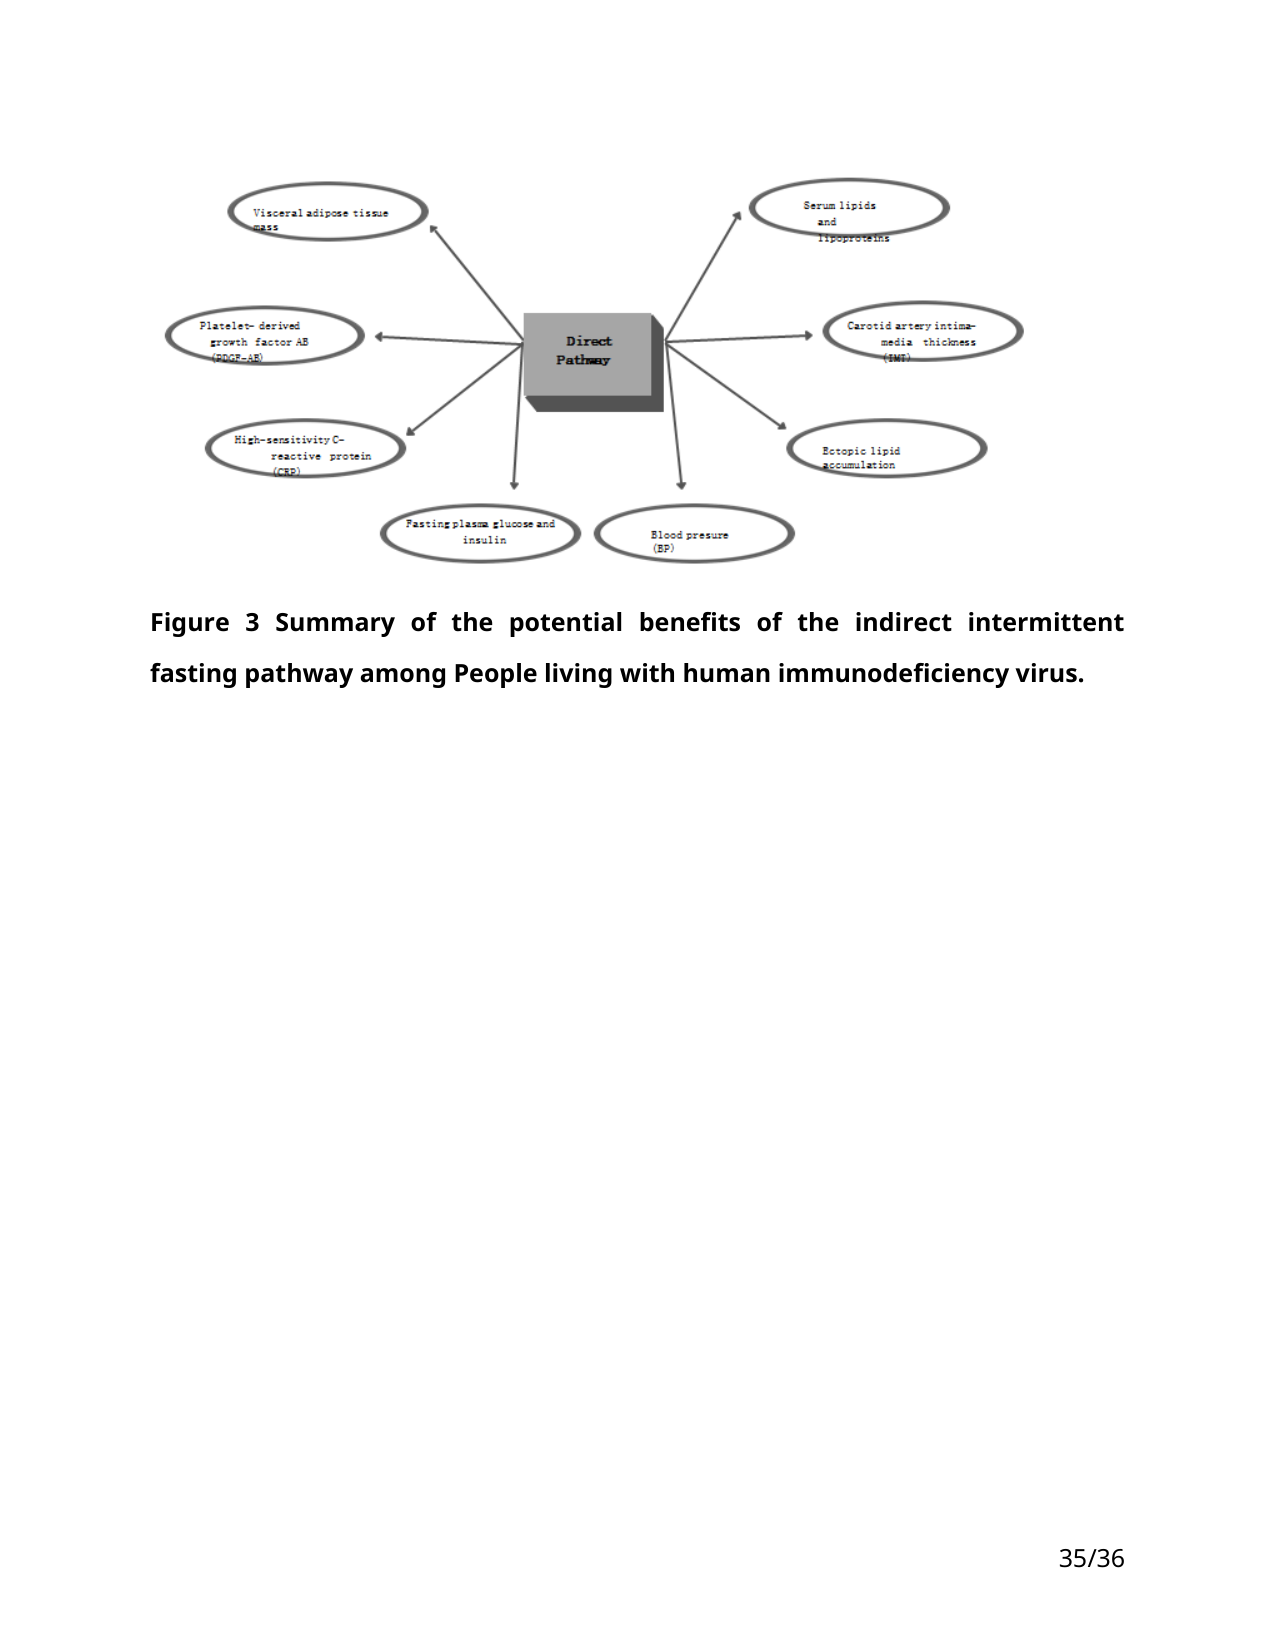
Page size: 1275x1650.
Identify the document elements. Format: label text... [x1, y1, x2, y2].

text Figure 3 Summary of the potential benefits of the indirect intermittent fasting pathway among People living with human immunodeficiency virus. [150, 604, 1125, 689]
